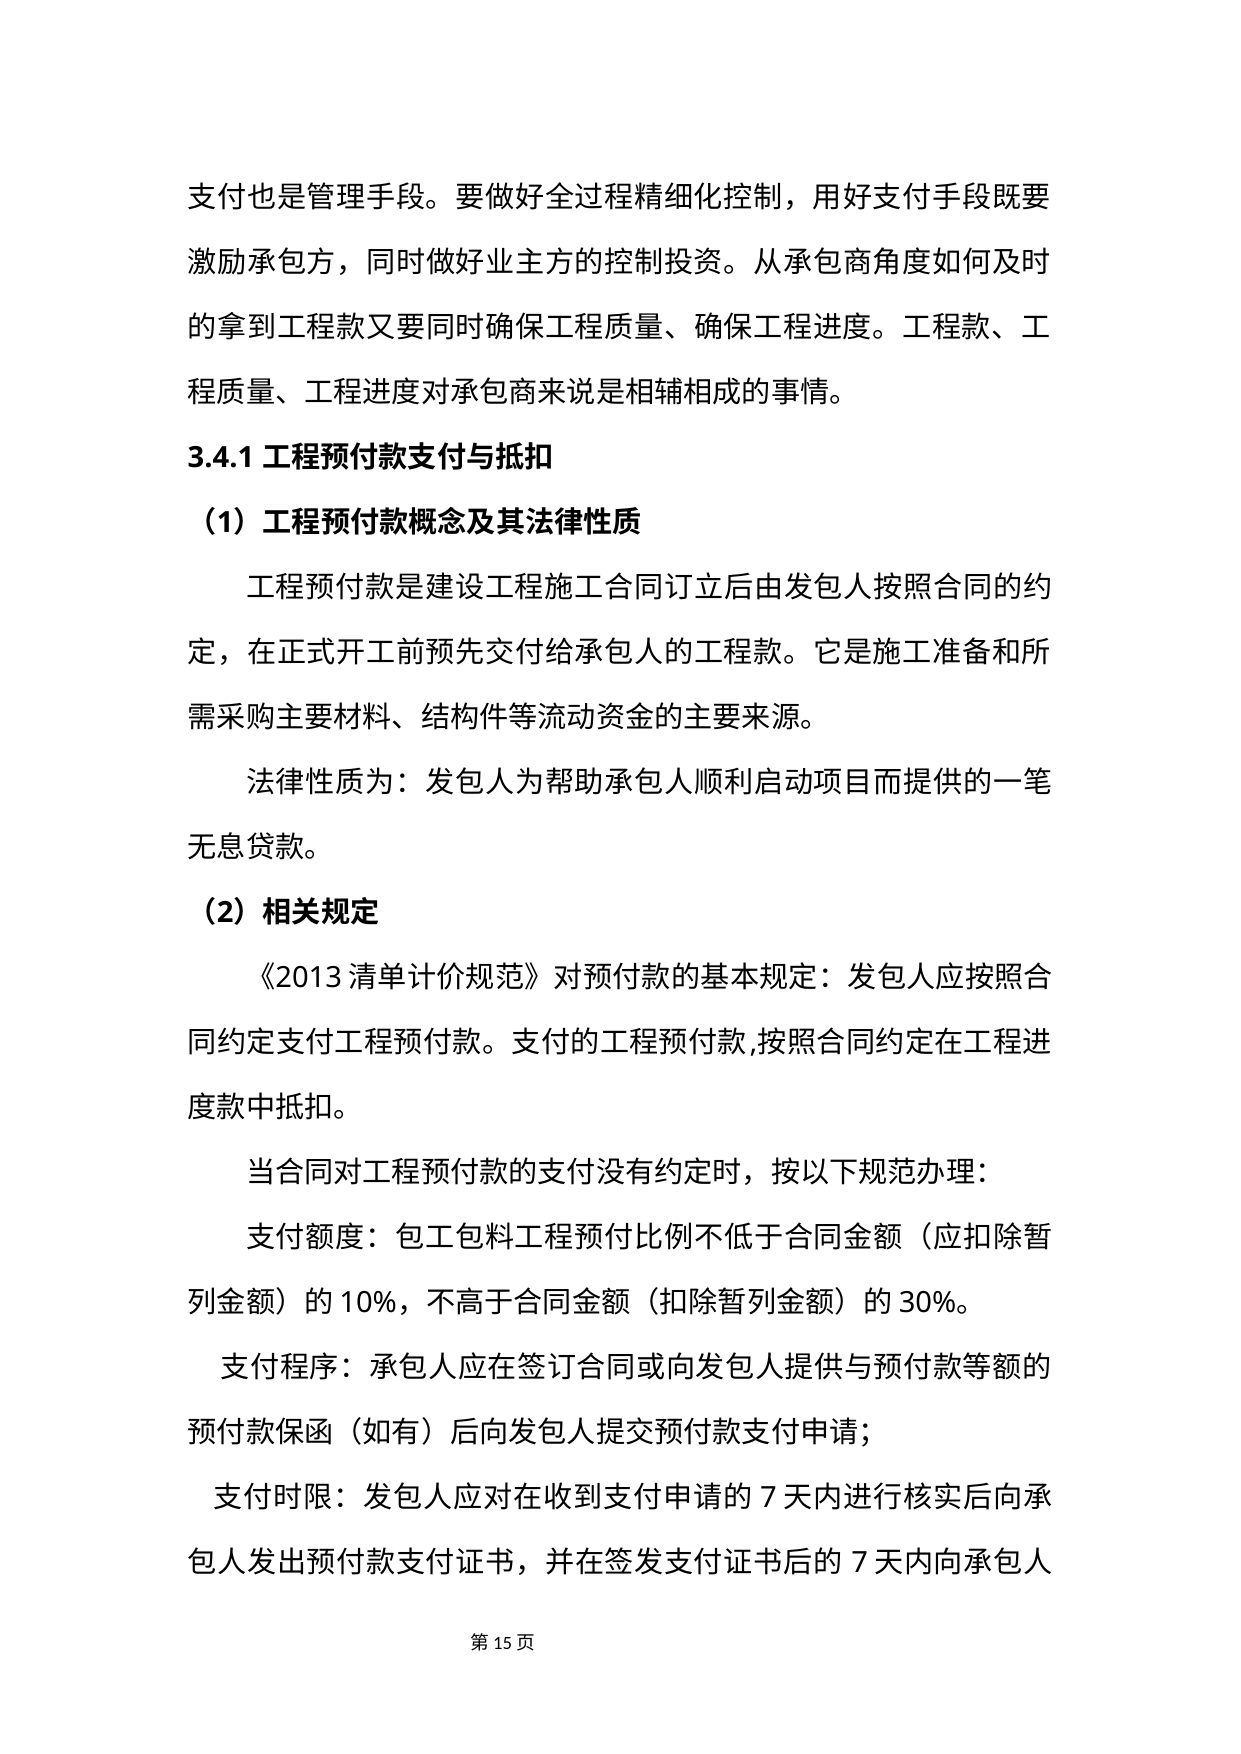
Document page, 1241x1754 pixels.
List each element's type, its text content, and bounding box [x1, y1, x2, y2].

list 支付程序：承包人应在签订合同或向发包人提供与预付款等额的预付款保函（如有）后向发包人提交预付款支付申请； [187, 1332, 1053, 1462]
list 3.4.1 工程预付款支付与抵扣 [187, 422, 1053, 487]
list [187, 1462, 1053, 1592]
list 工程预付款是建设工程施工合同订立后由发包人按照合同的约定，在正式开工前预先交付给承包人的工程款。它是施工准备和所需采购主要材料、结构件等流动资金的主要来源。 [187, 552, 1053, 747]
list 当合同对工程预付款的支付没有约定时，按以下规范办理： [187, 1137, 1053, 1202]
list 支付额度：包工包料工程预付比例不低于合同金额（应扣除暂列金额）的10%，不高于合同金额（扣除暂列金额）的30%。 [187, 1202, 1053, 1332]
list （1）工程预付款概念及其法律性质 [187, 487, 1053, 552]
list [187, 162, 1053, 422]
list 《2013清单计价规范》对预付款的基本规定：发包人应按照合同约定支付工程预付款。支付的工程预付款,按照合同约定在工程进度款中抵扣。 [187, 942, 1053, 1137]
list （2）相关规定 [187, 877, 1053, 942]
list 法律性质为：发包人为帮助承包人顺利启动项目而提供的一笔无息贷款。 [187, 747, 1053, 877]
